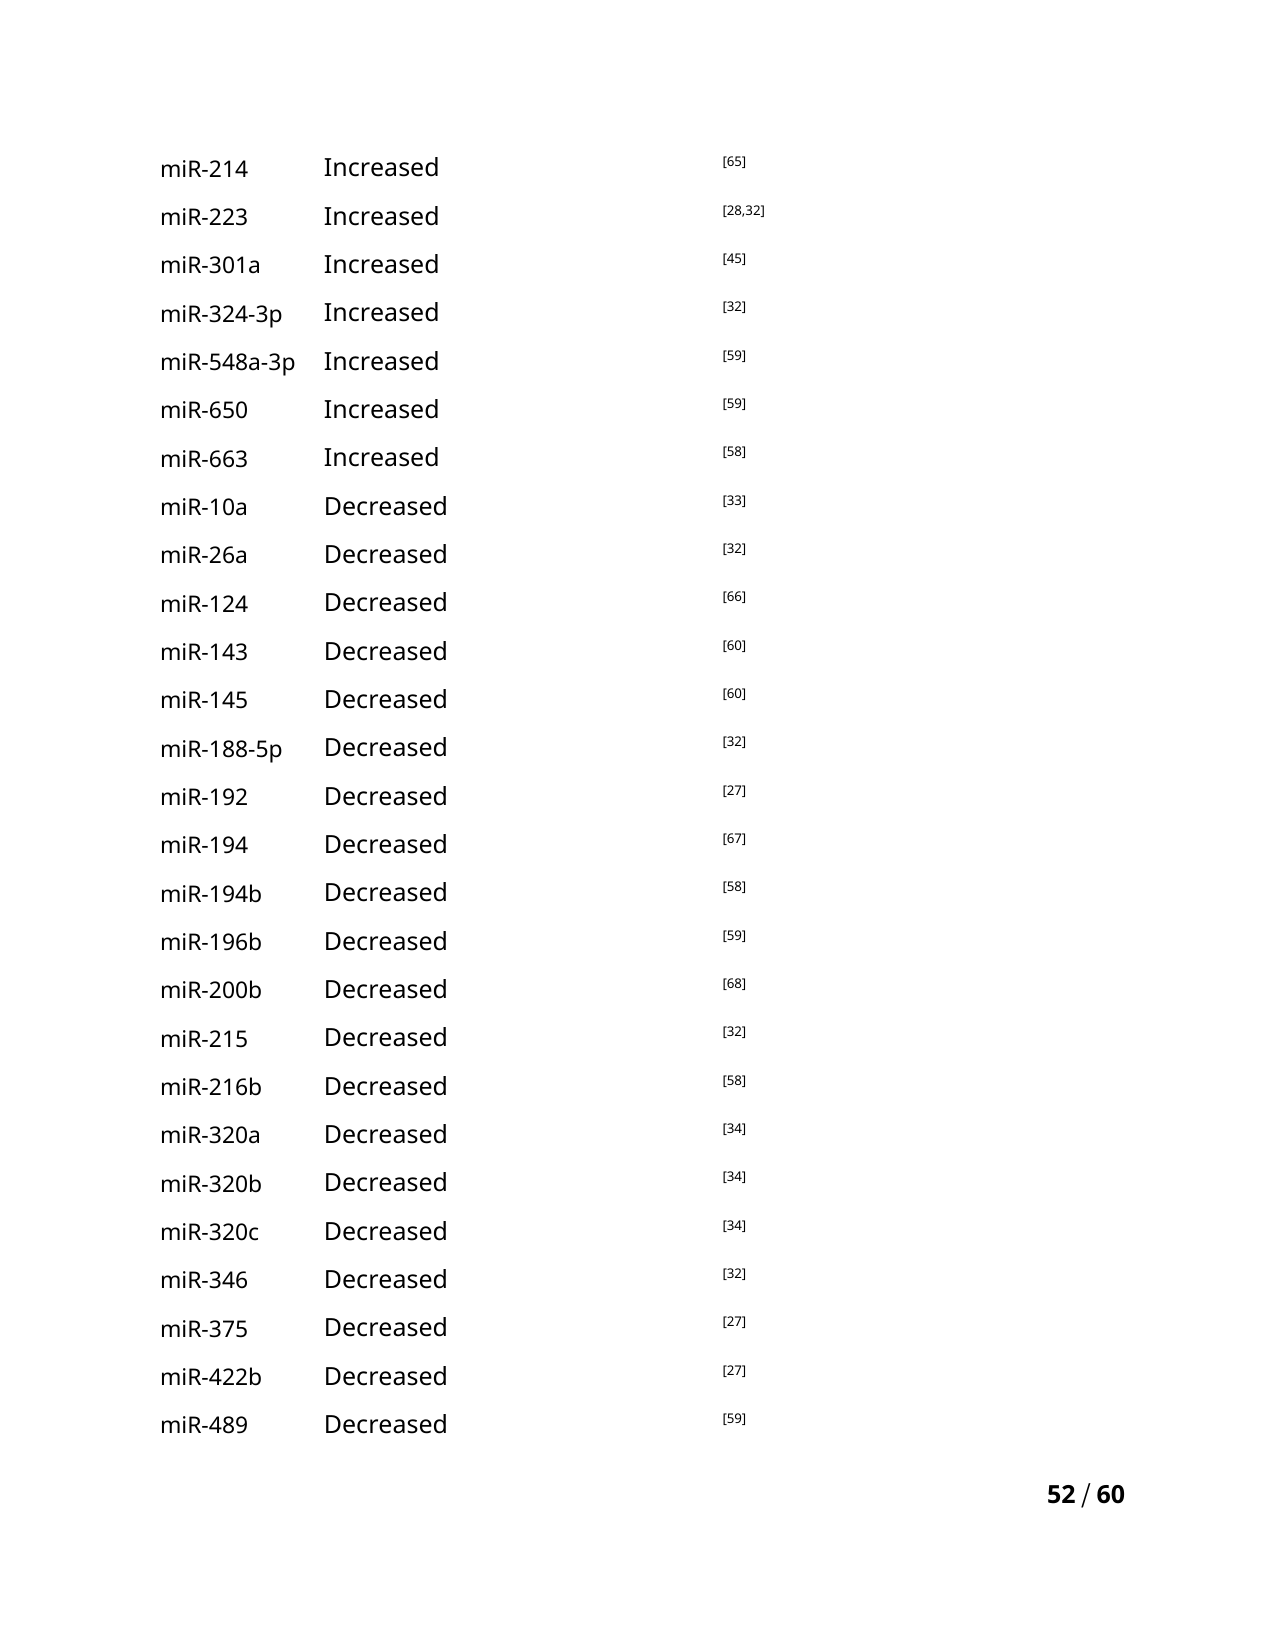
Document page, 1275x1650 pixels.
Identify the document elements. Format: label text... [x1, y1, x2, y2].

table_cell miR-143 [149, 633, 312, 682]
table_cell miR-10a [149, 488, 312, 537]
table_cell [27] [711, 778, 1021, 827]
table_cell Decreased [313, 1117, 711, 1165]
table_cell [32] [711, 1020, 1021, 1068]
table_cell miR-196b [149, 923, 312, 972]
table_cell Decreased [313, 778, 711, 827]
table_cell [27] [711, 1310, 1021, 1358]
table_cell Decreased [313, 1020, 711, 1068]
table_cell miR-650 [149, 392, 312, 440]
table_cell miR-216b [149, 1068, 312, 1117]
table_cell [32] [711, 295, 1021, 343]
table_cell Decreased [313, 1407, 711, 1455]
table_cell [34] [711, 1165, 1021, 1213]
table_cell [32] [711, 1262, 1021, 1310]
table_cell [58] [711, 1068, 1021, 1117]
table_cell miR-320c [149, 1213, 312, 1262]
table_cell Decreased [313, 488, 711, 537]
table_cell [58] [711, 440, 1021, 488]
table_cell miR-223 [149, 198, 312, 247]
table_cell miR-145 [149, 682, 312, 730]
table_cell Decreased [313, 537, 711, 585]
table_cell [32] [711, 730, 1021, 778]
table_cell Decreased [313, 1310, 711, 1358]
table_cell Decreased [313, 585, 711, 633]
table_cell [45] [711, 247, 1021, 295]
table_cell [66] [711, 585, 1021, 633]
table_cell miR-324-3p [149, 295, 312, 343]
table_cell miR-194b [149, 875, 312, 923]
table_cell Decreased [313, 923, 711, 972]
table_cell miR-301a [149, 247, 312, 295]
table_cell miR-320b [149, 1165, 312, 1213]
table_cell [32] [711, 537, 1021, 585]
table_cell [59] [711, 1407, 1021, 1455]
table_cell miR-346 [149, 1262, 312, 1310]
table_cell Increased [313, 392, 711, 440]
table_cell [60] [711, 682, 1021, 730]
table_cell miR-663 [149, 440, 312, 488]
table_cell [59] [711, 392, 1021, 440]
table_cell miR-548a-3p [149, 343, 312, 392]
table_cell Increased [313, 198, 711, 247]
table_cell Decreased [313, 875, 711, 923]
table_cell Increased [313, 295, 711, 343]
table_cell Increased [313, 247, 711, 295]
table_cell Decreased [313, 972, 711, 1020]
table_cell miR-200b [149, 972, 312, 1020]
table_cell Decreased [313, 1262, 711, 1310]
table_cell miR-489 [149, 1407, 312, 1455]
table_cell Decreased [313, 1068, 711, 1117]
table_cell [67] [711, 827, 1021, 875]
table_cell miR-422b [149, 1358, 312, 1407]
table_cell Decreased [313, 682, 711, 730]
table_cell [27] [711, 1358, 1021, 1407]
table_cell miR-215 [149, 1020, 312, 1068]
table_cell Decreased [313, 1213, 711, 1262]
table_cell [34] [711, 1213, 1021, 1262]
table_cell Increased [313, 343, 711, 392]
table_cell miR-124 [149, 585, 312, 633]
table_cell [58] [711, 875, 1021, 923]
table_cell miR-375 [149, 1310, 312, 1358]
table_cell Decreased [313, 1358, 711, 1407]
table_cell [60] [711, 633, 1021, 682]
table_cell miR-26a [149, 537, 312, 585]
table_cell Increased [313, 150, 711, 198]
table_cell Decreased [313, 730, 711, 778]
table_cell [34] [711, 1117, 1021, 1165]
table_cell [68] [711, 972, 1021, 1020]
table_cell Decreased [313, 1165, 711, 1213]
table_cell miR-194 [149, 827, 312, 875]
table_cell [33] [711, 488, 1021, 537]
table_cell Increased [313, 440, 711, 488]
table_cell miR-188-5p [149, 730, 312, 778]
table_cell [59] [711, 343, 1021, 392]
table_cell Decreased [313, 827, 711, 875]
table_cell [28,32] [711, 198, 1021, 247]
table_cell miR-192 [149, 778, 312, 827]
table_cell [65] [711, 150, 1021, 198]
table_cell Decreased [313, 633, 711, 682]
table_cell miR-320a [149, 1117, 312, 1165]
table_cell miR-214 [149, 150, 312, 198]
table_cell [59] [711, 923, 1021, 972]
